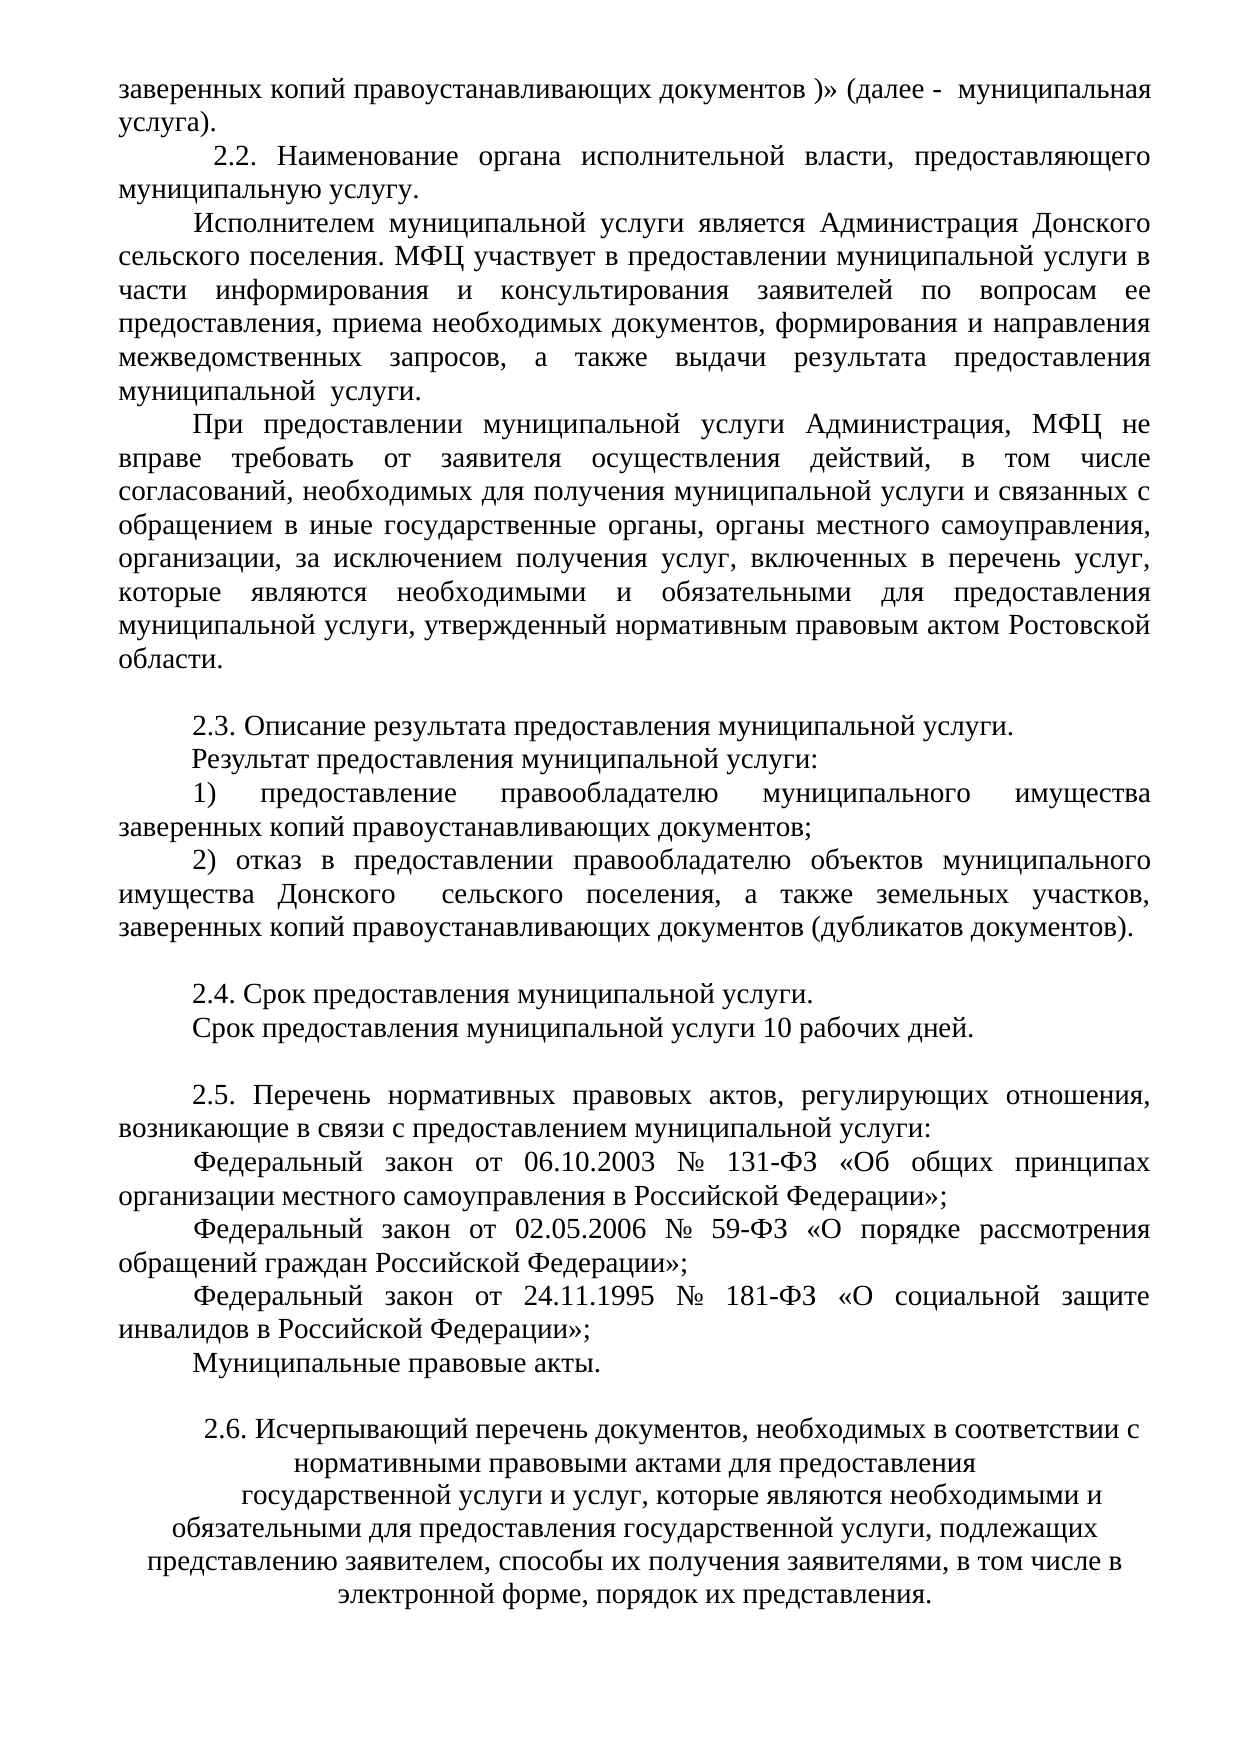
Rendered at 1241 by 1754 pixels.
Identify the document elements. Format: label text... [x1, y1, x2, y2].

text 2.4. Срок предоставления муниципальной услуги. [118, 976, 1152, 1010]
text 2.5. Перечень нормативных правовых актов, регулирующих отношения, возникающие в связи с предоставлением муниципальной услуги: [118, 1077, 1152, 1144]
text 2.2. Наименование органа исполнительной власти, предоставляющего муниципальную услугу. [118, 138, 1152, 205]
text 1) предоставление правообладателю муниципального имущества заверенных копий правоустанавливающих документов; [118, 775, 1152, 842]
text 2) отказ в предоставлении правообладателю объектов муниципального имущества Донского сельского поселения, а также земельных участков, заверенных копий правоустанавливающих документов (дубликатов документов). [118, 842, 1152, 943]
text 2.6. Исчерпывающий перечень документов, необходимых в соответствии с нормативными правовыми актами для предоставления [118, 1412, 1152, 1478]
text государственной услуги и услуг, которые являются необходимыми и обязательными для предоставления государственной услуги, подлежащих представлению заявителем, способы их получения заявителями, в том числе в электронной форме, порядок их представления. [118, 1478, 1152, 1610]
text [118, 71, 1152, 138]
text Муниципальные правовые акты. [118, 1345, 1152, 1379]
text Исполнителем муниципальной услуги является Администрация Донского сельского поселения. МФЦ участвует в предоставлении муниципальной услуги в части информирования и консультирования заявителей по вопросам ее предоставления, приема необходимых документов, формирования и направления межведомственных запросов, а также выдачи результата предоставления муниципальной услуги. [118, 205, 1152, 406]
text Результат предоставления муниципальной услуги: [118, 742, 1152, 775]
text Срок предоставления муниципальной услуги 10 рабочих дней. [118, 1010, 1152, 1043]
text Федеральный закон от 24.11.1995 № 181-ФЗ «О социальной защите инвалидов в Российской Федерации»; [118, 1278, 1151, 1345]
text При предоставлении муниципальной услуги Администрация, МФЦ не вправе требовать от заявителя осуществления действий, в том числе согласований, необходимых для получения муниципальной услуги и связанных с обращением в иные государственные органы, органы местного самоуправления, организации, за исключением получения услуг, включенных в перечень услуг, которые являются необходимыми и обязательными для предоставления муниципальной услуги, утвержденный нормативным правовым актом Ростовской области. [118, 406, 1152, 674]
text Федеральный закон от 02.05.2006 № 59-ФЗ «О порядке рассмотрения обращений граждан Российской Федерации»; [118, 1211, 1152, 1278]
text 2.3. Описание результата предоставления муниципальной услуги. [118, 708, 1152, 742]
text Федеральный закон от 06.10.2003 № 131-ФЗ «Об общих принципах организации местного самоуправления в Российской Федерации»; [118, 1144, 1152, 1211]
